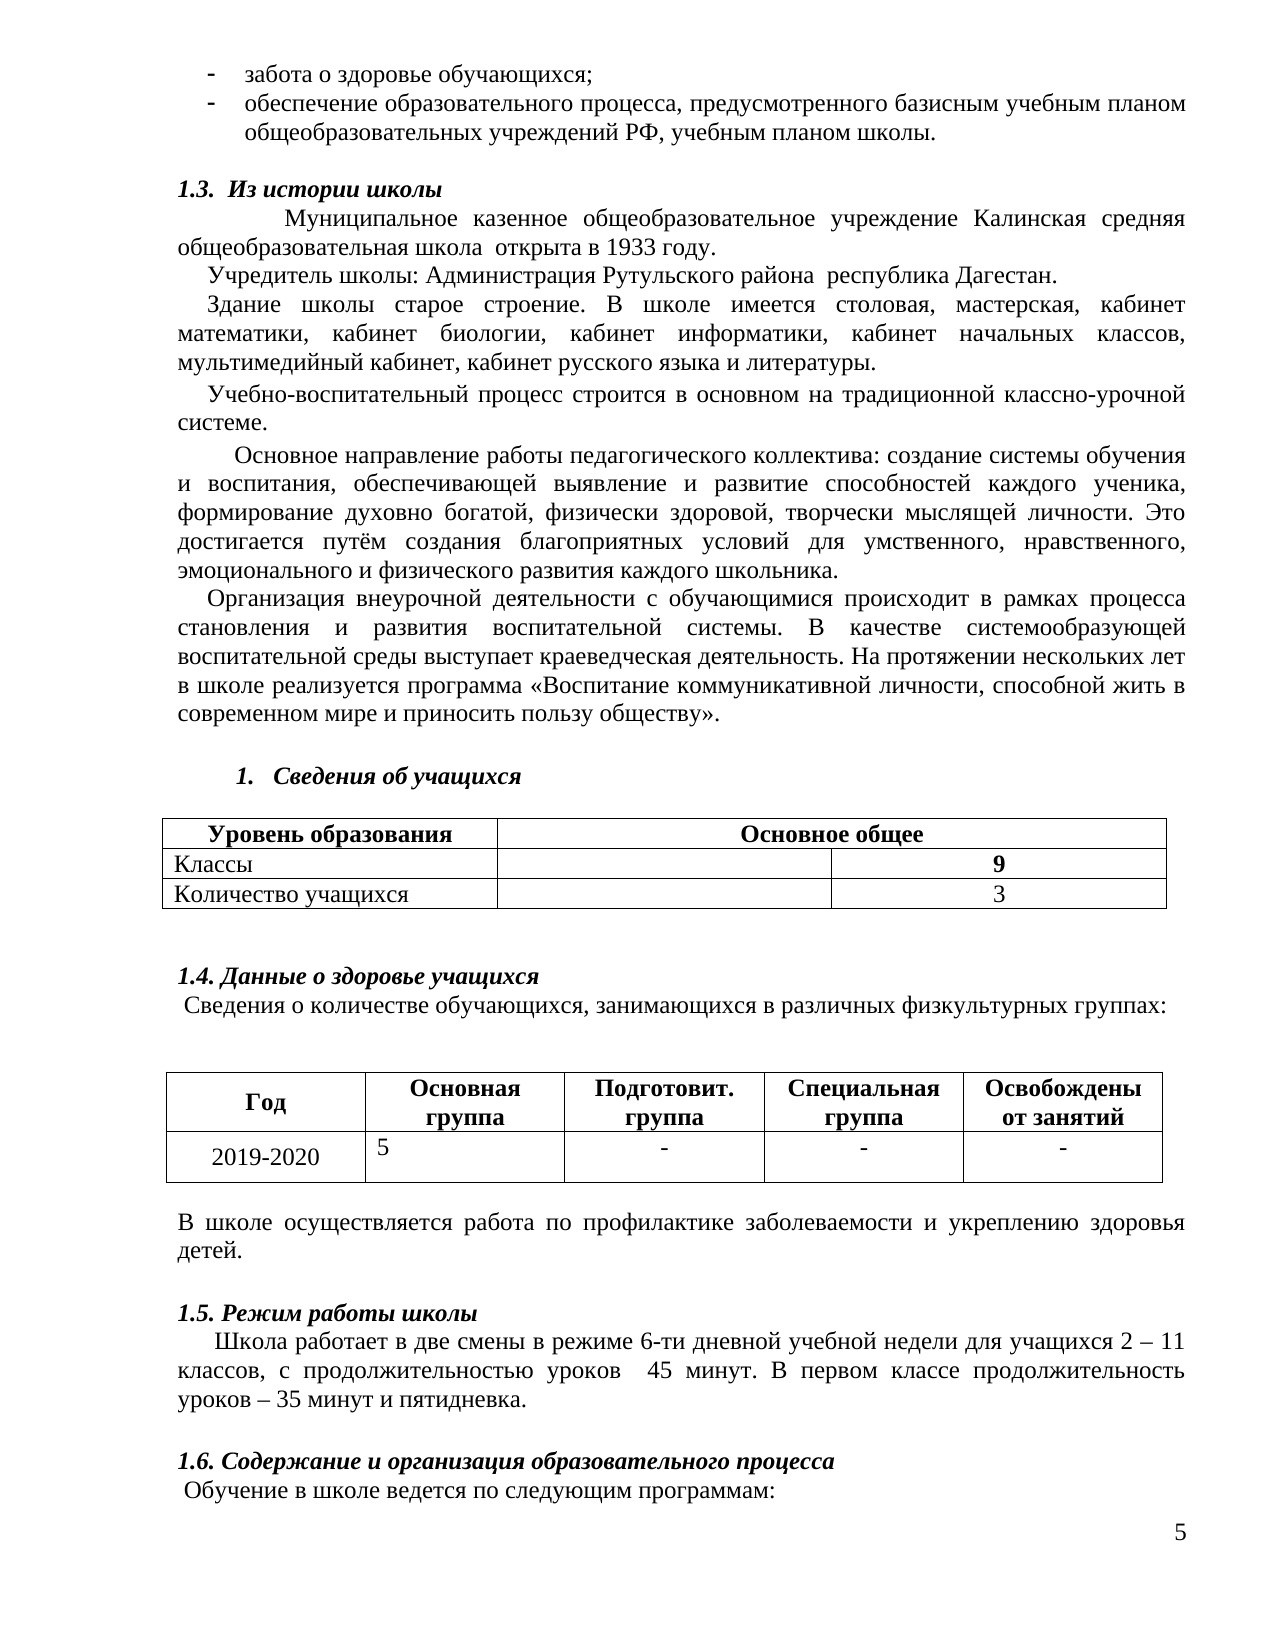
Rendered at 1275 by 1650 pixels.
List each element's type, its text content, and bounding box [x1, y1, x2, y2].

table_header Уровень образования [163, 819, 497, 848]
text 1.6. Содержание и организация образовательного процесса [177, 1446, 1186, 1475]
text Основное направление работы педагогического коллектива: создание системы обучения и воспитания, обеспечивающей выявление и развитие способностей каждого ученика, формирование духовно богатой, физически здоровой, творчески мыслящей личности. Это достигается путём создания благоприятных условий для умственного, нравственного, эмоционального и физического развития каждого школьника. [177, 440, 1186, 583]
text Здание школы старое строение. В школе имеется столовая, мастерская, кабинет математики, кабинет биологии, кабинет информатики, кабинет начальных классов, мультимедийный кабинет, кабинет русского языка и литературы. [177, 289, 1186, 375]
table_header Специальная группа [765, 1073, 963, 1131]
table_cell Классы [163, 849, 497, 878]
text 1.5. Режим работы школы [177, 1298, 1186, 1326]
text Обучение в школе ведется по следующим программам: [177, 1475, 1186, 1504]
table_cell 2019-2020 [167, 1132, 365, 1182]
table_header Основное общее [498, 819, 1166, 848]
list забота о здоровье обучающихся; [207, 59, 1186, 88]
text Сведения о количестве обучающихся, занимающихся в различных физкультурных группах: [177, 990, 1186, 1019]
text В школе осуществляется работа по профилактике заболеваемости и укреплению здоровья детей. [177, 1207, 1186, 1264]
list обеспечение образовательного процесса, предусмотренного базисным учебным планом общеобразовательных учреждений РФ, учебным планом школы. [207, 88, 1186, 145]
table_header Год [167, 1073, 365, 1131]
table_header Освобождены от занятий [964, 1073, 1162, 1131]
table_cell [498, 879, 831, 908]
table_cell 9 [832, 849, 1166, 878]
text Организация внеурочной деятельности с обучающимися происходит в рамках процесса становления и развития воспитательной системы. В качестве системообразующей воспитательной среды выступает краеведческая деятельность. На протяжении нескольких лет в школе реализуется программа «Воспитание коммуникативной личности, способной жить в современном мире и приносить пользу обществу». [177, 583, 1186, 727]
text Учебно-воспитательный процесс строится в основном на традиционной классно-урочной системе. [177, 379, 1186, 436]
table_header Основная группа [366, 1073, 564, 1131]
table_cell [498, 849, 831, 878]
table_cell 5 [366, 1132, 564, 1182]
text Школа работает в две смены в режиме 6-ти дневной учебной недели для учащихся 2 – 11 классов, с продолжительностью уроков 45 минут. В первом классе продолжительность уроков – 35 минут и пятидневка. [177, 1326, 1186, 1413]
table_header Подготовит. группа [565, 1073, 764, 1131]
table_cell Количество учащихся [163, 879, 497, 908]
list Сведения об учащихся [236, 761, 1186, 789]
table_cell - [765, 1132, 963, 1182]
text Муниципальное казенное общеобразовательное учреждение Калинская средняя общеобразовательная школа открыта в 1933 году. [177, 203, 1186, 260]
table_cell - [565, 1132, 764, 1182]
table_cell 3 [832, 879, 1166, 908]
text 1.3. Из истории школы [177, 174, 1186, 203]
text Учредитель школы: Администрация Рутульского района республика Дагестан. [177, 260, 1186, 289]
text 1.4. Данные о здоровье учащихся [177, 961, 1186, 990]
table_cell - [964, 1132, 1162, 1182]
